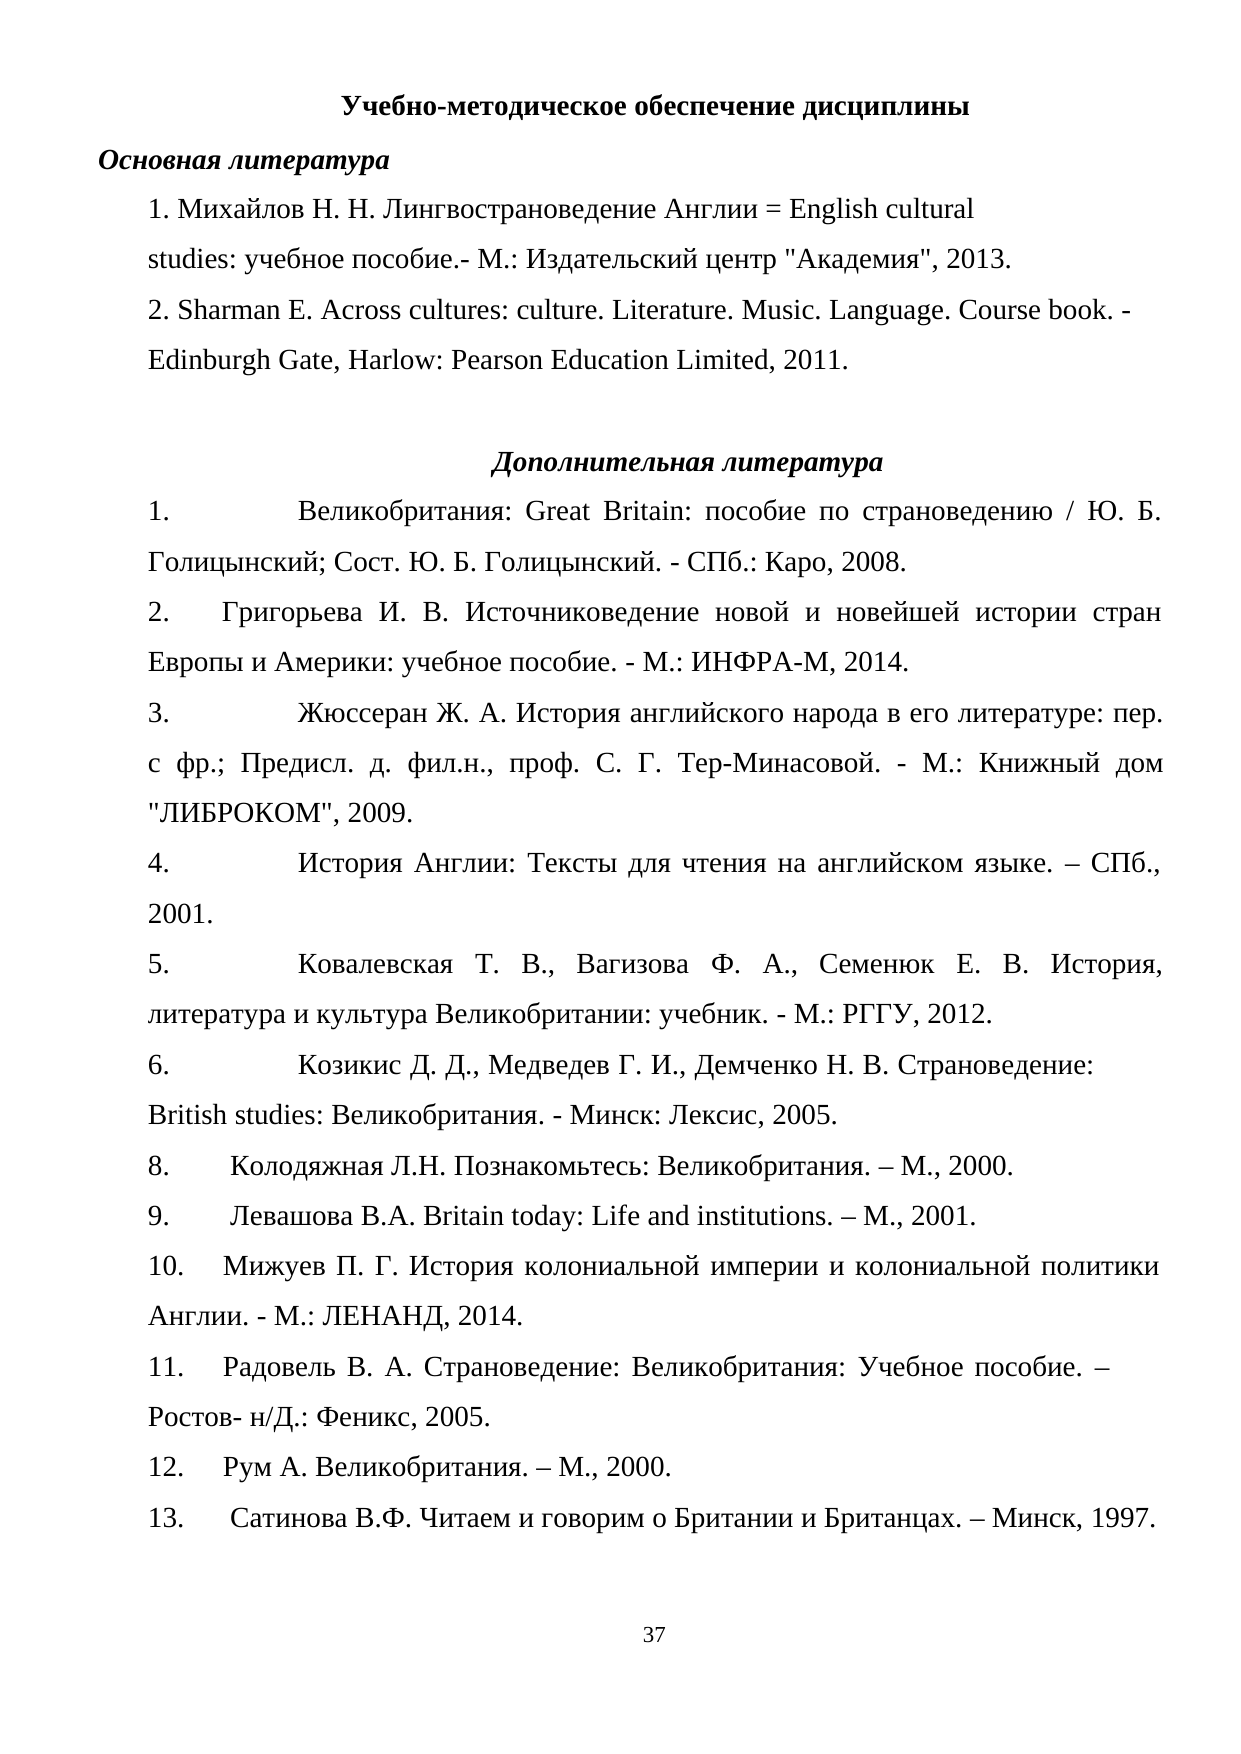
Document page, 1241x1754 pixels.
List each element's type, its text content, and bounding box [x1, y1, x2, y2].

list Жюссеран Ж. А. История английского народа в его литературе: пер. с фр.; Предисл. д. фил.н., проф. С. Г. Тер-Минасовой. - М.: Книжный дом "ЛИБРОКОМ", 2009. [148, 695, 1163, 829]
list Левашова В.А. Britain today: Life and institutions. – М., 2001. [148, 1198, 1190, 1231]
subtitle Учебно-методическое обеспечение дисциплины [174, 88, 1137, 122]
list Колодяжная Л.Н. Познакомьтесь: Великобритания. – М., 2000. [148, 1148, 1190, 1181]
subtitle Основная литература [60, 142, 1190, 175]
list История Англии: Тексты для чтения на английском языке. – СПб., 2001. [148, 846, 1163, 929]
list Козикис Д. Д., Медведев Г. И., Демченко Н. В. Страноведение: British studies: Великобритания. - Минск: Лексис, 2005. [148, 1047, 1163, 1131]
subtitle Дополнительная литература [427, 444, 1190, 477]
list Sharman E. Across cultures: culture. Literature. Music. Language. Course book. - Edinburgh Gate, Harlow: Pearson Education Limited, 2011. [148, 292, 1132, 376]
list Радовель В. А. Страноведение: Великобритания: Учебное пособие. – Ростов- н/Д.: Феникс, 2005. [148, 1349, 1163, 1433]
list Ковалевская Т. В., Вагизова Ф. А., Семенюк Е. В. История, литература и культура Великобритании: учебник. - М.: РГГУ, 2012. [148, 946, 1163, 1030]
list Михайлов Н. Н. Лингвострановедение Англии = English cultural studies: учебное пособие.- М.: Издательский центр "Академия", 2013. [148, 191, 1071, 275]
list Сатинова В.Ф. Читаем и говорим о Британии и Британцах. – Минск, 1997. [148, 1500, 1190, 1533]
list Григорьева И. В. Источниковедение новой и новейшей истории стран Европы и Америки: учебное пособие. - М.: ИНФРА-М, 2014. [148, 594, 1162, 678]
list Великобритания: Great Britain: пособие по страноведению / Ю. Б. Голицынский; Сост. Ю. Б. Голицынский. - СПб.: Каро, 2008. [148, 493, 1163, 577]
list Мижуев П. Г. История колониальной империи и колониальной политики Англии. - М.: ЛЕНАНД, 2014. [148, 1248, 1162, 1332]
list Рум А. Великобритания. – М., 2000. [148, 1449, 1190, 1483]
